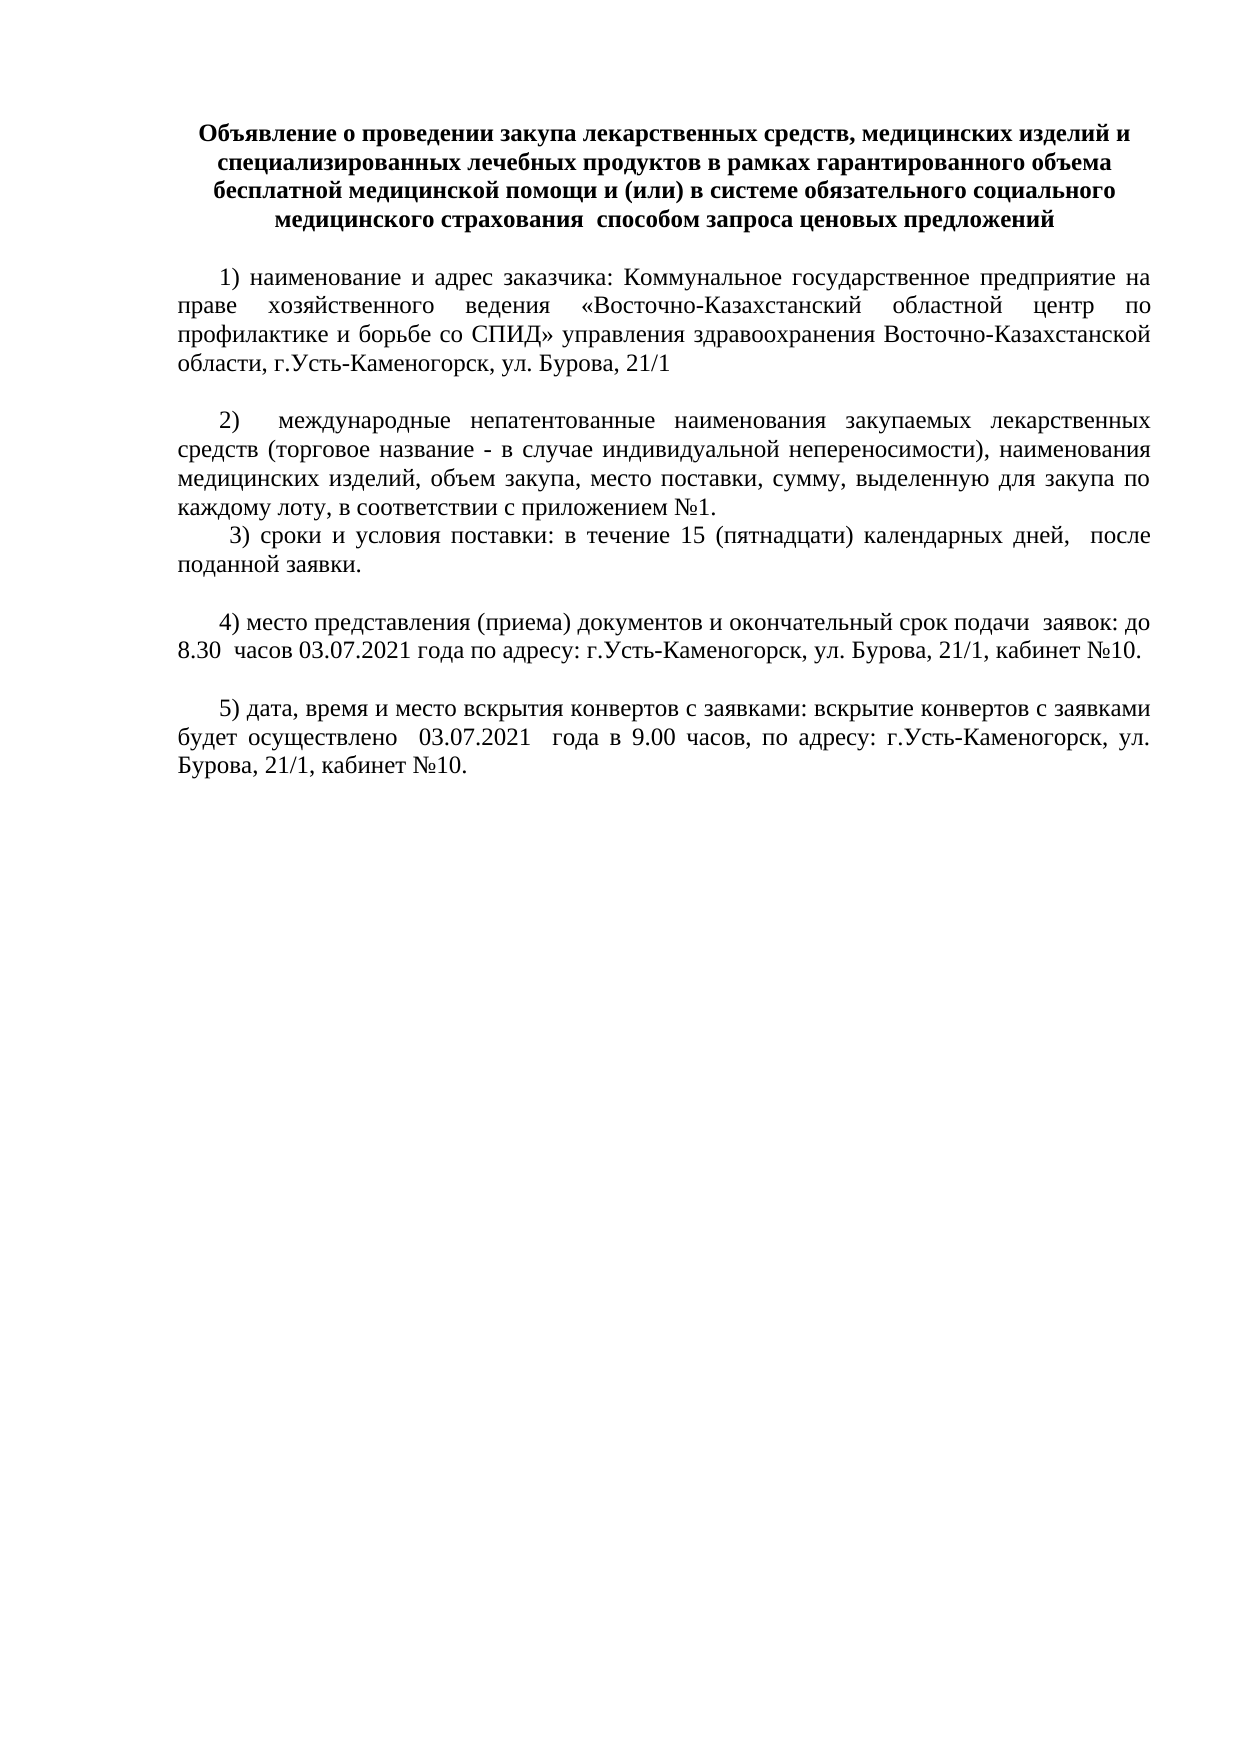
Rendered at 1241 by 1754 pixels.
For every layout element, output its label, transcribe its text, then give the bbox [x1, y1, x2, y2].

text 3) сроки и условия поставки: в течение 15 (пятнадцати) календарных дней, после поданной заявки. [177, 521, 1152, 578]
text 5) дата, время и место вскрытия конвертов с заявками: вскрытие конвертов с заявками будет осуществлено 03.07.2021 года в 9.00 часов, по адресу: г.Усть-Каменогорск, ул. Бурова, 21/1, кабинет №10. [177, 693, 1152, 779]
text 2) международные непатентованные наименования закупаемых лекарственных средств (торговое название - в случае индивидуальной непереносимости), наименования медицинских изделий, объем закупа, место поставки, сумму, выделенную для закупа по каждому лоту, в соответствии с приложением №1. [177, 406, 1152, 521]
text 4) место представления (приема) документов и окончательный срок подачи заявок: до 8.30 часов 03.07.2021 года по адресу: г.Усть-Каменогорск, ул. Бурова, 21/1, кабинет №10. [177, 607, 1152, 664]
text Объявление о проведении закупа лекарственных средств, медицинских изделий и специализированных лечебных продуктов в рамках гарантированного объема бесплатной медицинской помощи и (или) в системе обязательного социального медицинского страхования способом запроса ценовых предложений [177, 118, 1152, 233]
text 1) наименование и адрес заказчика: Коммунальное государственное предприятие на праве хозяйственного ведения «Восточно-Казахстанский областной центр по профилактике и борьбе со СПИД» управления здравоохранения Восточно-Казахстанской области, г.Усть-Каменогорск, ул. Бурова, 21/1 [177, 262, 1152, 377]
